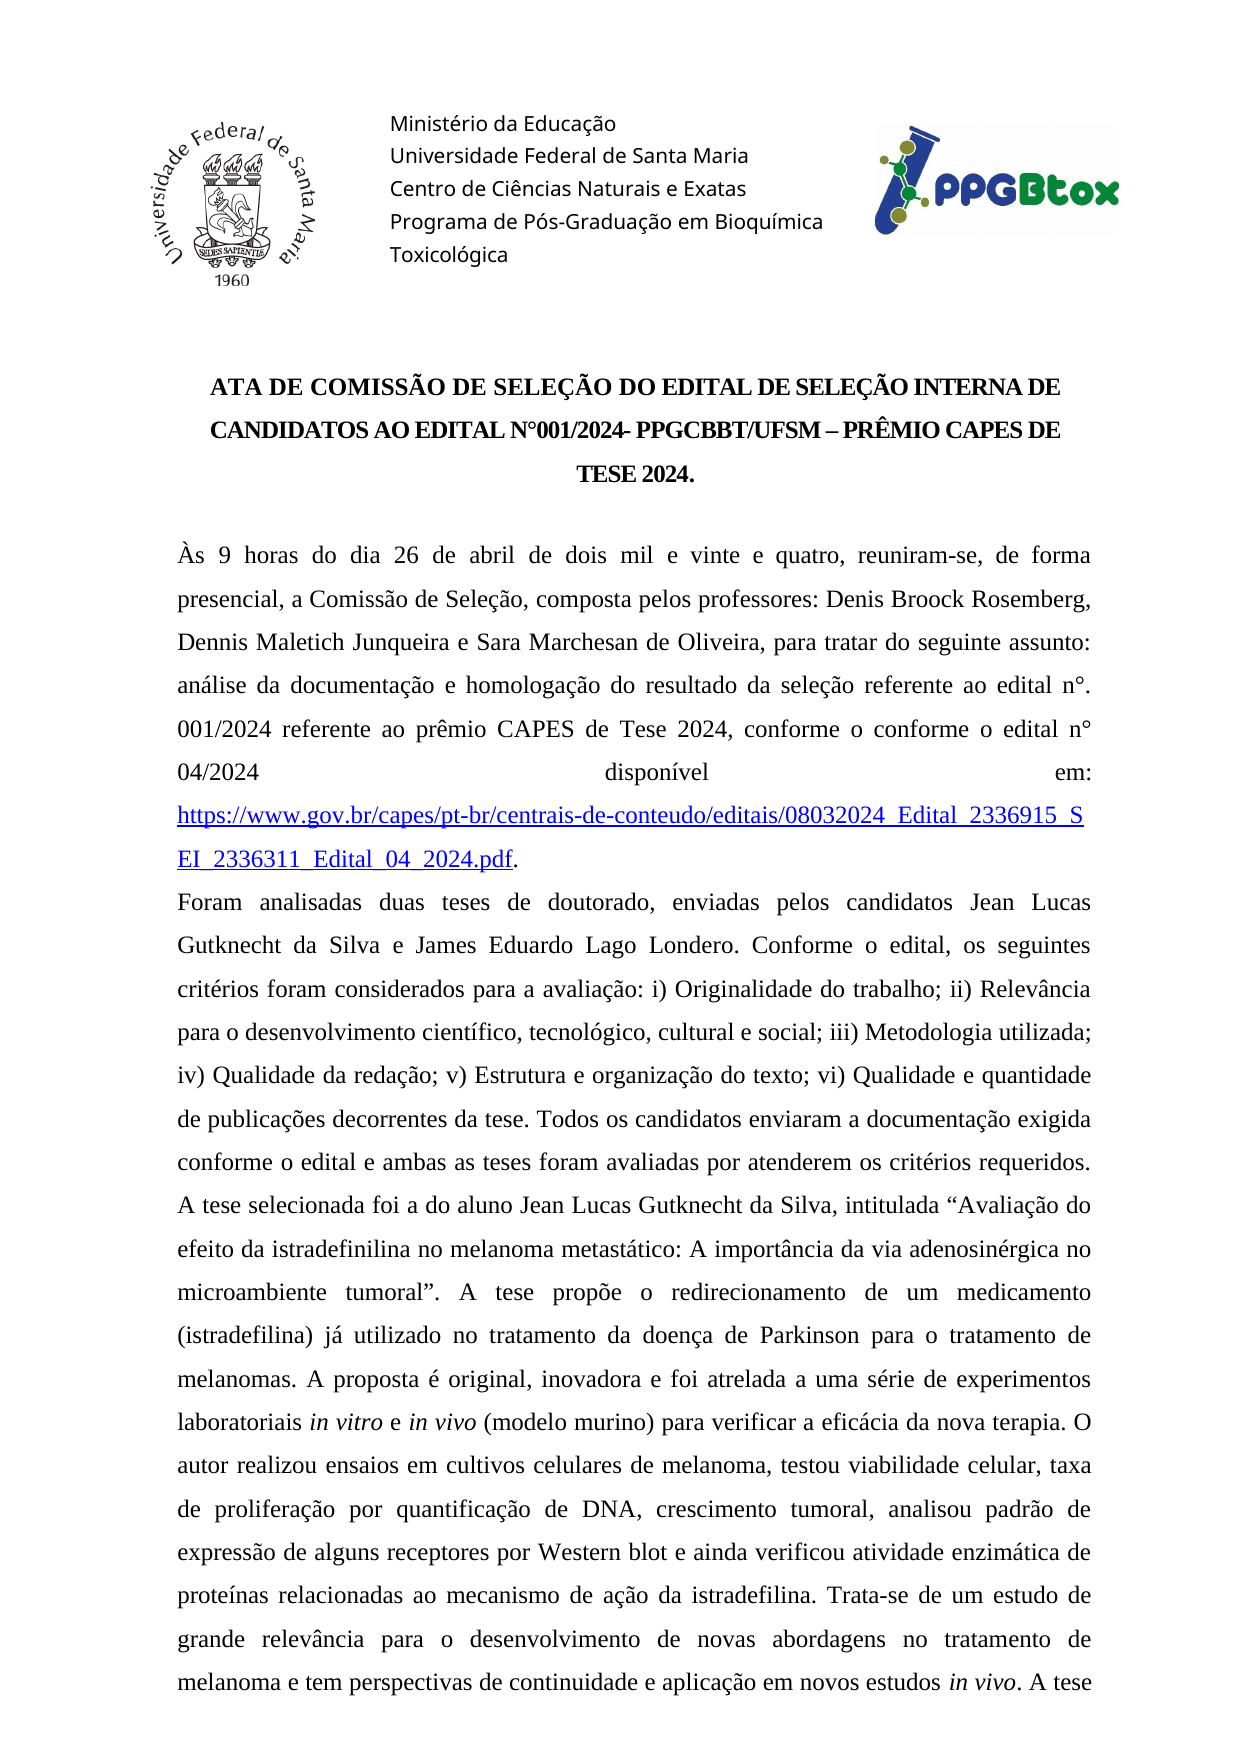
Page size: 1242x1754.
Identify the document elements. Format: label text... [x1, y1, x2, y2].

title ATA DE COMISSÃO DE SELEÇÃO DO EDITAL DE SELEÇÃO INTERNA DE CANDIDATOS AO EDITAL N°001/2024- PPGCBBT/UFSM – PRÊMIO CAPES DE TESE 2024. [182, 372, 1089, 487]
picture [874, 123, 1120, 237]
picture [150, 122, 316, 286]
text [177, 887, 1092, 1696]
text Centro de Ciências Naturais e Exatas Programa de Pós-Graduação em Bioquímica Toxicológica [389, 174, 829, 269]
text Às 9 horas do dia 26 de abril de dois mil e vinte e quatro, reuniram-se, de forma presencial, a Comissão de Seleção, composta pelos professores: Denis Broock Rosemberg, Dennis Maletich Junqueira e Sara Marchesan de Oliveira, para tratar do seguinte assunto: análise da documentação e homologação do resultado da seleção referente ao edital n°. 001/2024 referente ao prêmio CAPES de Tese 2024, conforme o conforme o edital n° 04/2024 disponível em: https://www.gov.br/capes/pt-br/centrais-de-conteudo/editais/08032024_Edital_2336915_SEI_2336311_Edital_04_2024.pdf. [177, 540, 1092, 872]
text Ministério da Educação Universidade Federal de Santa Maria [389, 109, 754, 170]
